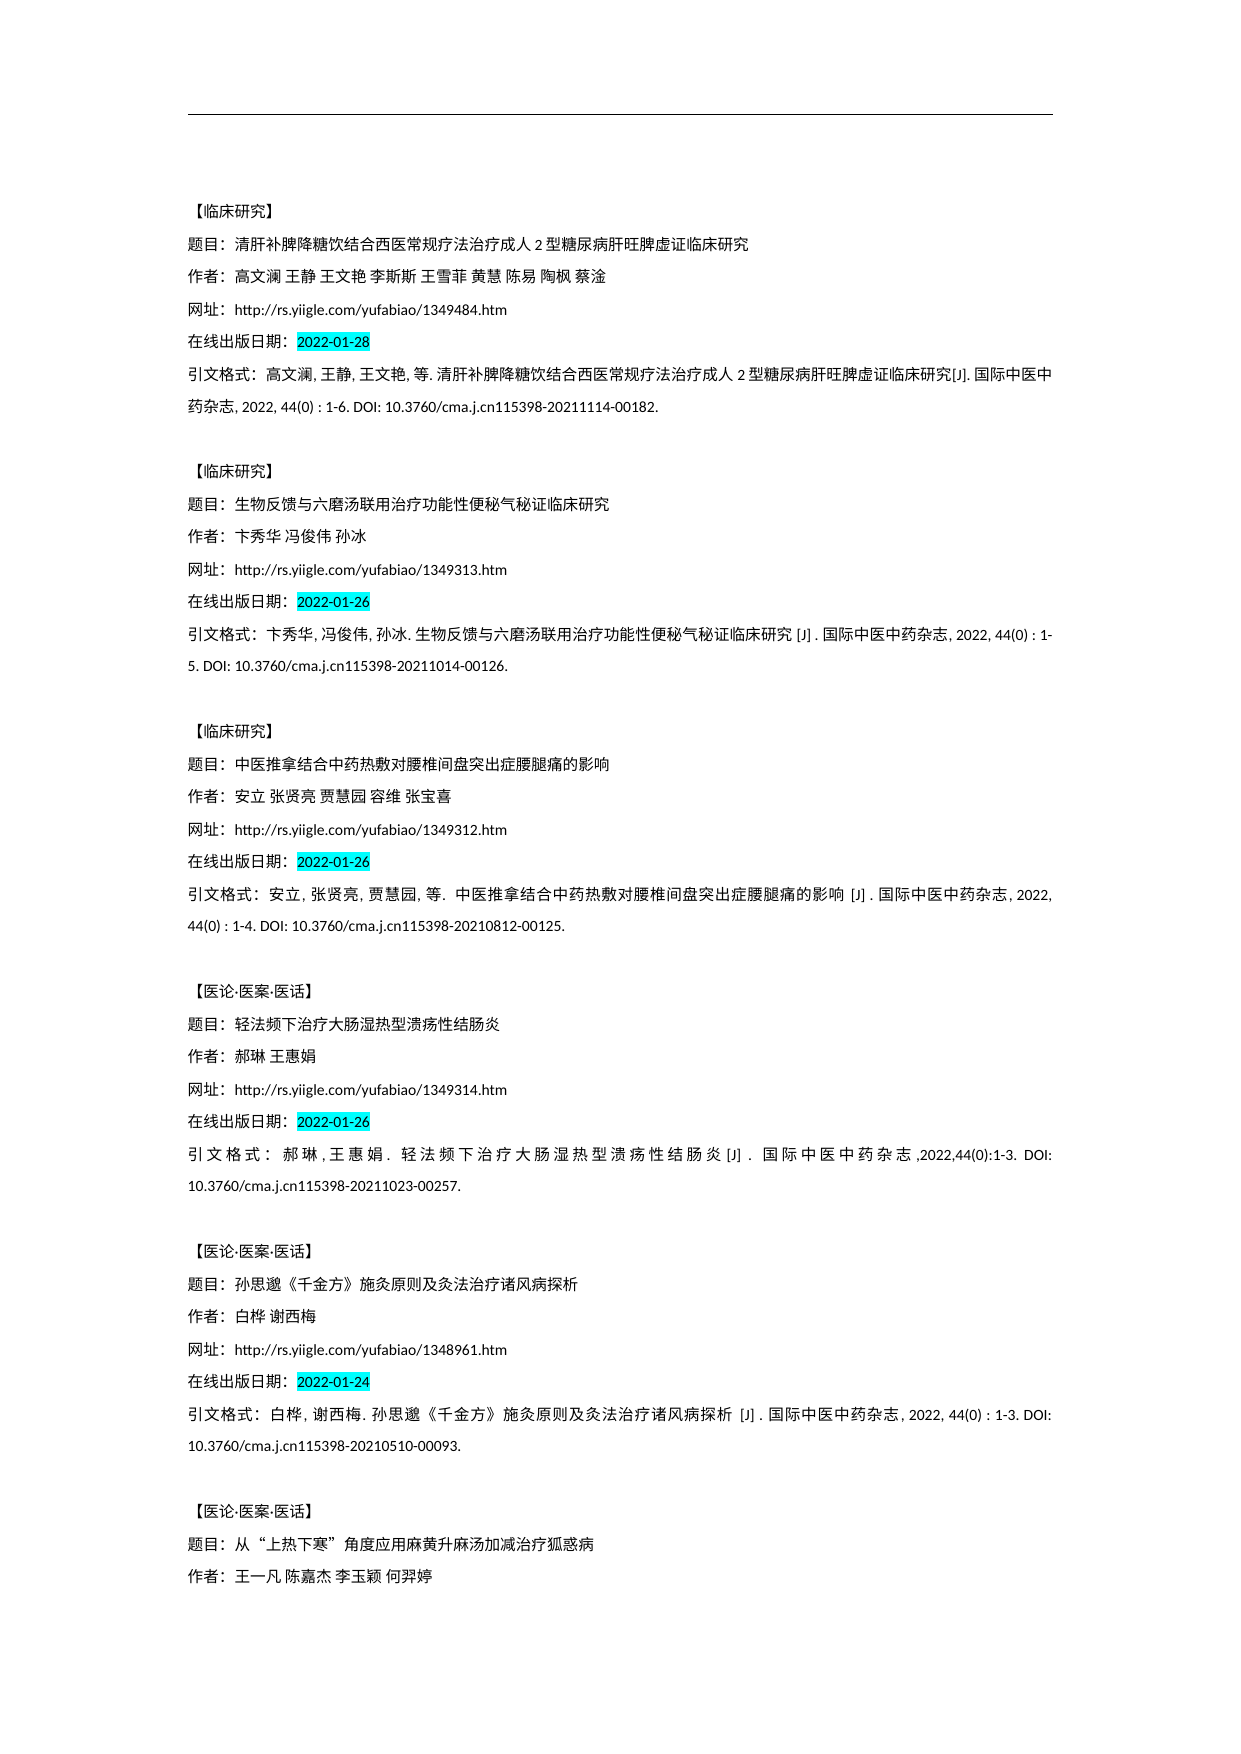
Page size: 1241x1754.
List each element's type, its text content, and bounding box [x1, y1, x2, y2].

text 网址：http://rs.yiigle.com/yufabiao/1348961.htm [187, 1332, 1053, 1364]
text 引文格式：郝琳,王惠娟. 轻法频下治疗大肠湿热型溃疡性结肠炎[J] . 国际中医中药杂志,2022,44(0):1-3. DOI: 10.3760/cma.j.cn115398-20211023-00257. [187, 1137, 1053, 1202]
text 题目：中医推拿结合中药热敷对腰椎间盘突出症腰腿痛的影响 [187, 747, 1053, 779]
text 引文格式：白桦, 谢西梅. 孙思邈《千金方》施灸原则及灸法治疗诸风病探析 [J] . 国际中医中药杂志, 2022, 44(0) : 1-3. DOI: 10.3760/cma.j.cn115398-20210510-00093. [187, 1397, 1053, 1462]
text 网址：http://rs.yiigle.com/yufabiao/1349314.htm [187, 1072, 1053, 1104]
text 在线出版日期：2022-01-26 [187, 844, 1053, 877]
text 【医论·医案·医话】 [187, 1494, 1053, 1527]
text 【临床研究】 [187, 714, 1053, 747]
text 【医论·医案·医话】 [187, 1234, 1053, 1267]
text 【临床研究】 [187, 194, 1053, 227]
text 作者：白桦 谢西梅 [187, 1299, 1053, 1332]
text 引文格式：高文澜, 王静, 王文艳, 等. 清肝补脾降糖饮结合西医常规疗法治疗成人2型糖尿病肝旺脾虚证临床研究[J]. 国际中医中药杂志, 2022, 44(0) : 1-6. DOI: 10.3760/cma.j.cn115398-20211114-00182. [187, 357, 1053, 422]
text 题目：清肝补脾降糖饮结合西医常规疗法治疗成人2型糖尿病肝旺脾虚证临床研究 [187, 227, 1053, 259]
text 作者：安立 张贤亮 贾慧园 容维 张宝喜 [187, 779, 1053, 812]
text 题目：轻法频下治疗大肠湿热型溃疡性结肠炎 [187, 1007, 1053, 1039]
text 网址：http://rs.yiigle.com/yufabiao/1349484.htm [187, 292, 1053, 324]
text 作者：高文澜 王静 王文艳 李斯斯 王雪菲 黄慧 陈易 陶枫 蔡淦 [187, 259, 1053, 292]
text 网址：http://rs.yiigle.com/yufabiao/1349312.htm [187, 812, 1053, 844]
text 在线出版日期：2022-01-26 [187, 1104, 1053, 1137]
text 作者：王一凡 陈嘉杰 李玉颖 何羿婷 [187, 1559, 1053, 1592]
text 在线出版日期：2022-01-28 [187, 324, 1053, 357]
text 引文格式：安立, 张贤亮, 贾慧园, 等. 中医推拿结合中药热敷对腰椎间盘突出症腰腿痛的影响 [J] . 国际中医中药杂志, 2022, 44(0) : 1-4. DOI: 10.3760/cma.j.cn115398-20210812-00125. [187, 877, 1053, 942]
text 在线出版日期：2022-01-26 [187, 584, 1053, 617]
text 作者：卞秀华 冯俊伟 孙冰 [187, 519, 1053, 552]
text 【医论·医案·医话】 [187, 974, 1053, 1007]
text 引文格式：卞秀华, 冯俊伟, 孙冰. 生物反馈与六磨汤联用治疗功能性便秘气秘证临床研究 [J] . 国际中医中药杂志, 2022, 44(0) : 1-5. DOI: 10.3760/cma.j.cn115398-20211014-00126. [187, 617, 1053, 682]
text 题目：生物反馈与六磨汤联用治疗功能性便秘气秘证临床研究 [187, 487, 1053, 519]
text 题目：从“上热下寒”角度应用麻黄升麻汤加减治疗狐惑病 [187, 1527, 1053, 1559]
text 在线出版日期：2022-01-24 [187, 1364, 1053, 1397]
text 作者：郝琳 王惠娟 [187, 1039, 1053, 1072]
text 题目：孙思邈《千金方》施灸原则及灸法治疗诸风病探析 [187, 1267, 1053, 1299]
text 【临床研究】 [187, 454, 1053, 487]
text 网址：http://rs.yiigle.com/yufabiao/1349313.htm [187, 552, 1053, 584]
